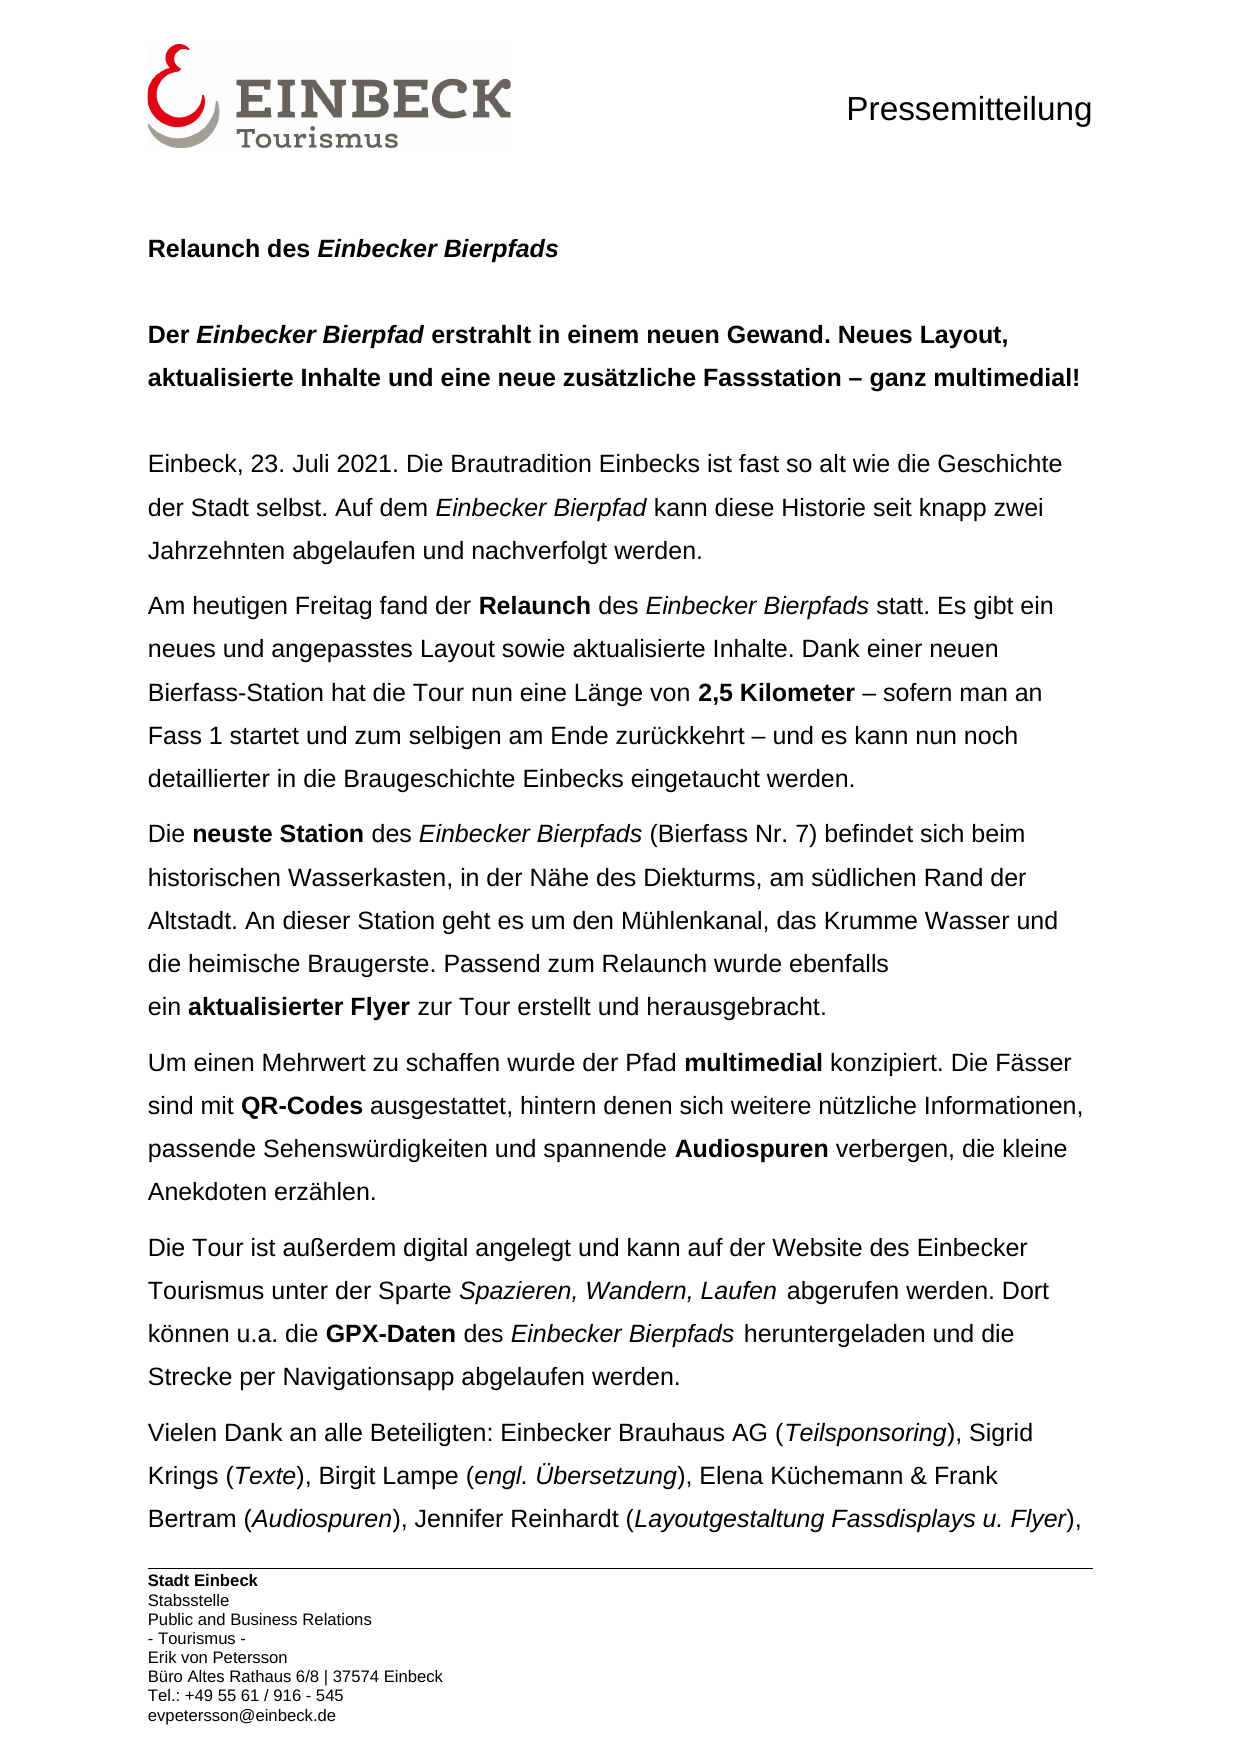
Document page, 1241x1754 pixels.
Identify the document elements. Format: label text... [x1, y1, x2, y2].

text Die Tour ist außerdem digital angelegt und kann auf der Website des Einbecker Tourismus unter der Sparte Spazieren, Wandern, Laufen abgerufen werden. Dort können u.a. die GPX-Daten des Einbecker Bierpfads heruntergeladen und die Strecke per Navigationsapp abgelaufen werden. [148, 1233, 1093, 1391]
text Relaunch des Einbecker Bierpfads [148, 234, 1093, 263]
text Die neuste Station des Einbecker Bierpfads (Bierfass Nr. 7) befindet sich beim historischen Wasserkasten, in der Nähe des Diekturms, am südlichen Rand der Altstadt. An dieser Station geht es um den Mühlenkanal, das Krumme Wasser und die heimische Braugerste. Passend zum Relaunch wurde ebenfalls ein aktualisierter Flyer zur Tour erstellt und herausgebracht. [148, 819, 1093, 1021]
picture [147, 44, 511, 148]
text Der Einbecker Bierpfad erstrahlt in einem neuen Gewand. Neues Layout, aktualisierte Inhalte und eine neue zusätzliche Fassstation – ganz multimedial! [148, 320, 1093, 392]
text Um einen Mehrwert zu schaffen wurde der Pfad multimedial konzipiert. Die Fässer sind mit QR-Codes ausgestattet, hintern denen sich weitere nützliche Informationen, passende Sehenswürdigkeiten und spannende Audiospuren verbergen, die kleine Anekdoten erzählen. [148, 1048, 1093, 1206]
text Am heutigen Freitag fand der Relaunch des Einbecker Bierpfads statt. Es gibt ein neues und angepasstes Layout sowie aktualisierte Inhalte. Dank einer neuen Bierfass-Station hat die Tour nun eine Länge von 2,5 Kilometer – sofern man an Fass 1 startet und zum selbigen am Ende zurückkehrt – und es kann nun noch detaillierter in die Braugeschichte Einbecks eingetaucht werden. [148, 591, 1093, 793]
text Einbeck, 23. Juli 2021. Die Brautradition Einbecks ist fast so alt wie die Geschichte der Stadt selbst. Auf dem Einbecker Bierpfad kann diese Historie seit knapp zwei Jahrzehnten abgelaufen und nachverfolgt werden. [148, 449, 1093, 564]
